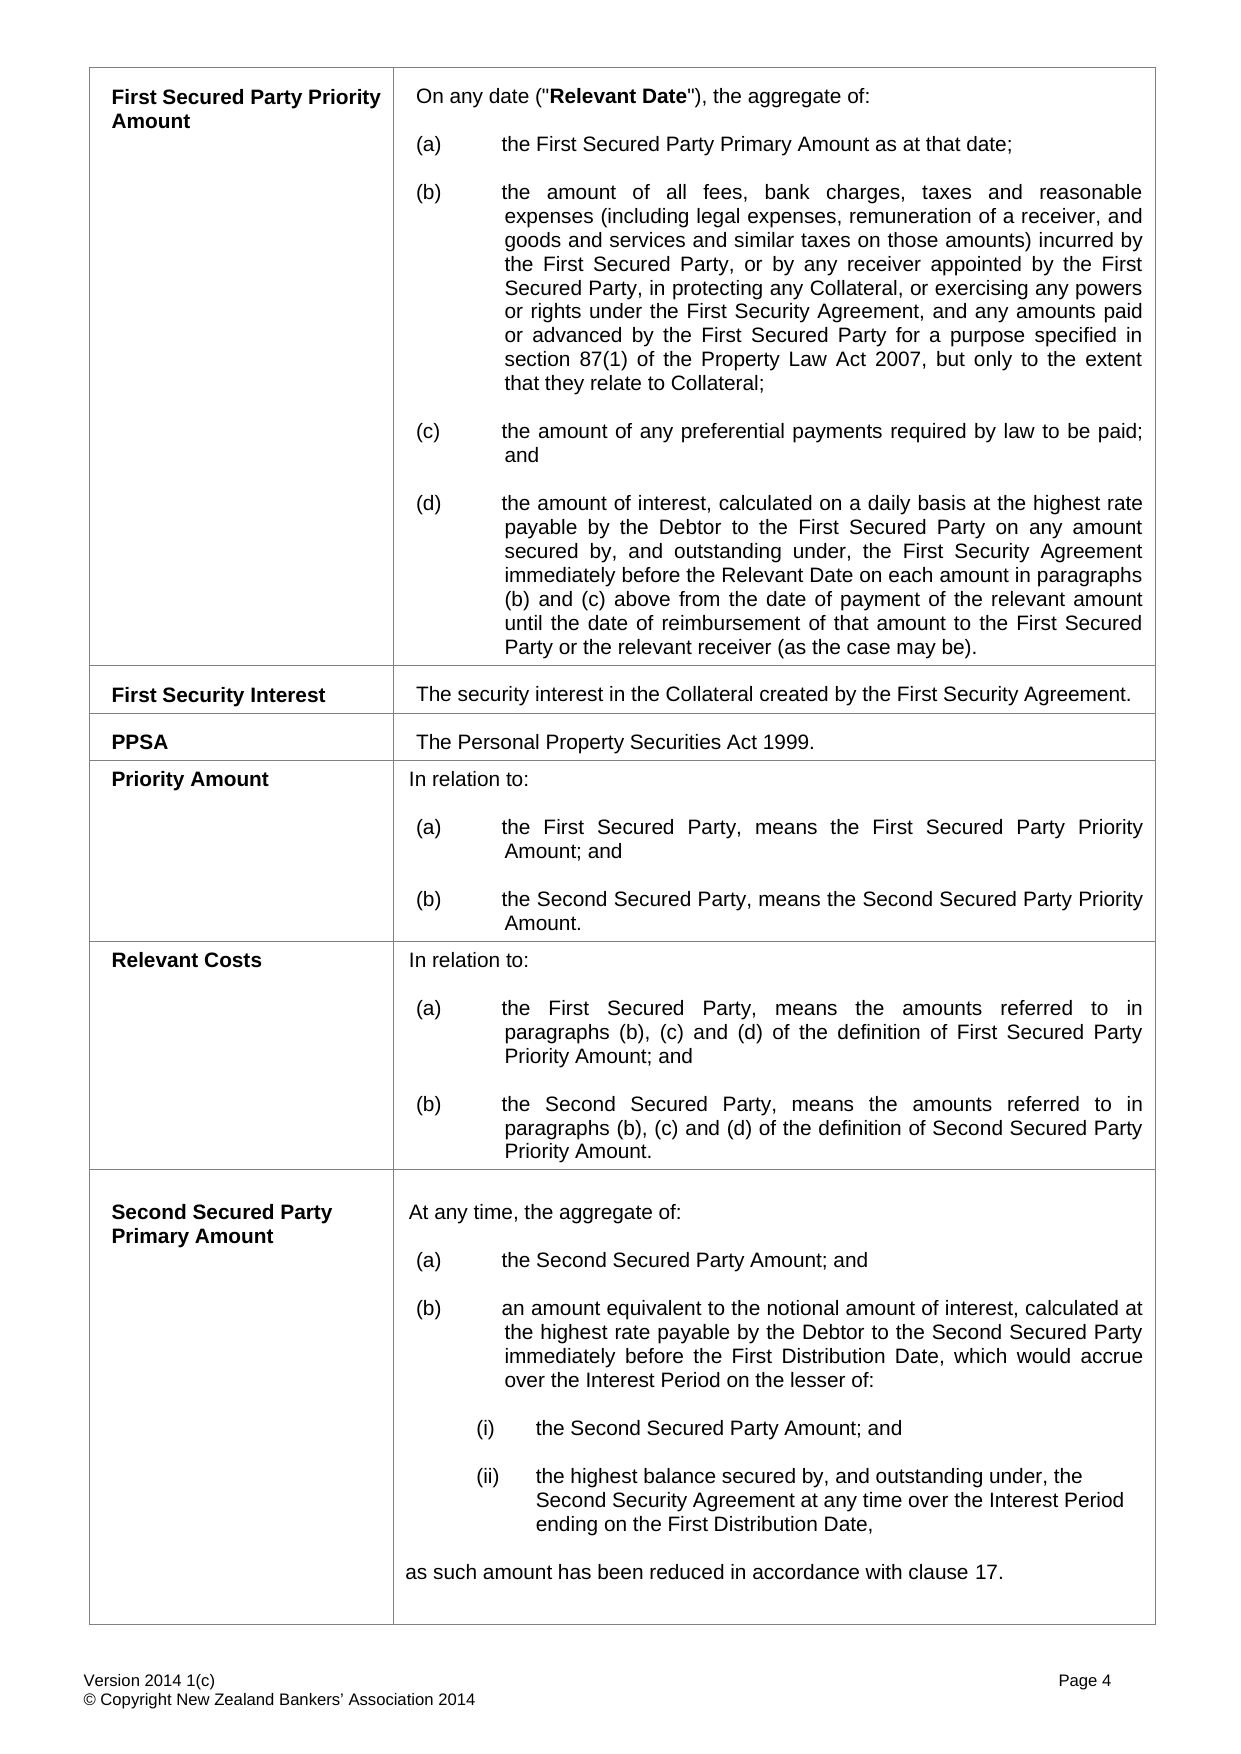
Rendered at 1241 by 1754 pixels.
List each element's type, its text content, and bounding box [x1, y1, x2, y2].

table_cell At any time, the aggregate of: the Second Secured Party Amount; and an amount equivalent to the notional amount of interest, calculated at the highest rate payable by the Debtor to the Second Secured Party immediately before the First Distribution Date, which would accrue over the Interest Period on the lesser of: the Second Secured Party Amount; and the highest balance secured by, and outstanding under, the Second Security Agreement at any time over the Interest Period ending on the First Distribution Date, as such amount has been reduced in accordance with clause 17. [394, 1170, 1155, 1623]
table_cell Priority Amount [90, 761, 393, 941]
table_cell On any date ("Relevant Date"), the aggregate of: the First Secured Party Primary Amount as at that date; the amount of all fees, bank charges, taxes and reasonable expenses (including legal expenses, remuneration of a receiver, and goods and services and similar taxes on those amounts) incurred by the First Secured Party, or by any receiver appointed by the First Secured Party, in protecting any Collateral, or exercising any powers or rights under the First Security Agreement, and any amounts paid or advanced by the First Secured Party for a purpose specified in section 87(1) of the Property Law Act 2007, but only to the extent that they relate to Collateral; the amount of any preferential payments required by law to be paid; and the amount of interest, calculated on a daily basis at the highest rate payable by the Debtor to the First Secured Party on any amount secured by, and outstanding under, the First Security Agreement immediately before the Relevant Date on each amount in paragraphs (b) and (c) above from the date of payment of the relevant amount until the date of reimbursement of that amount to the First Secured Party or the relevant receiver (as the case may be). [394, 68, 1155, 665]
table_cell First Secured Party Priority Amount [90, 68, 393, 665]
table_cell Relevant Costs [90, 942, 393, 1169]
table_cell The Personal Property Securities Act 1999. [394, 714, 1155, 760]
table_cell PPSA [90, 714, 393, 760]
table_cell In relation to: the First Secured Party, means the amounts referred to in paragraphs (b), (c) and (d) of the definition of First Secured Party Priority Amount; and the Second Secured Party, means the amounts referred to in paragraphs (b), (c) and (d) of the definition of Second Secured Party Priority Amount. [394, 942, 1155, 1169]
table_cell Second Secured Party Primary Amount [90, 1170, 393, 1623]
table_cell In relation to: the First Secured Party, means the First Secured Party Priority Amount; and the Second Secured Party, means the Second Secured Party Priority Amount. [394, 761, 1155, 941]
table_cell First Security Interest [90, 666, 393, 712]
table_cell The security interest in the Collateral created by the First Security Agreement. [394, 666, 1155, 712]
